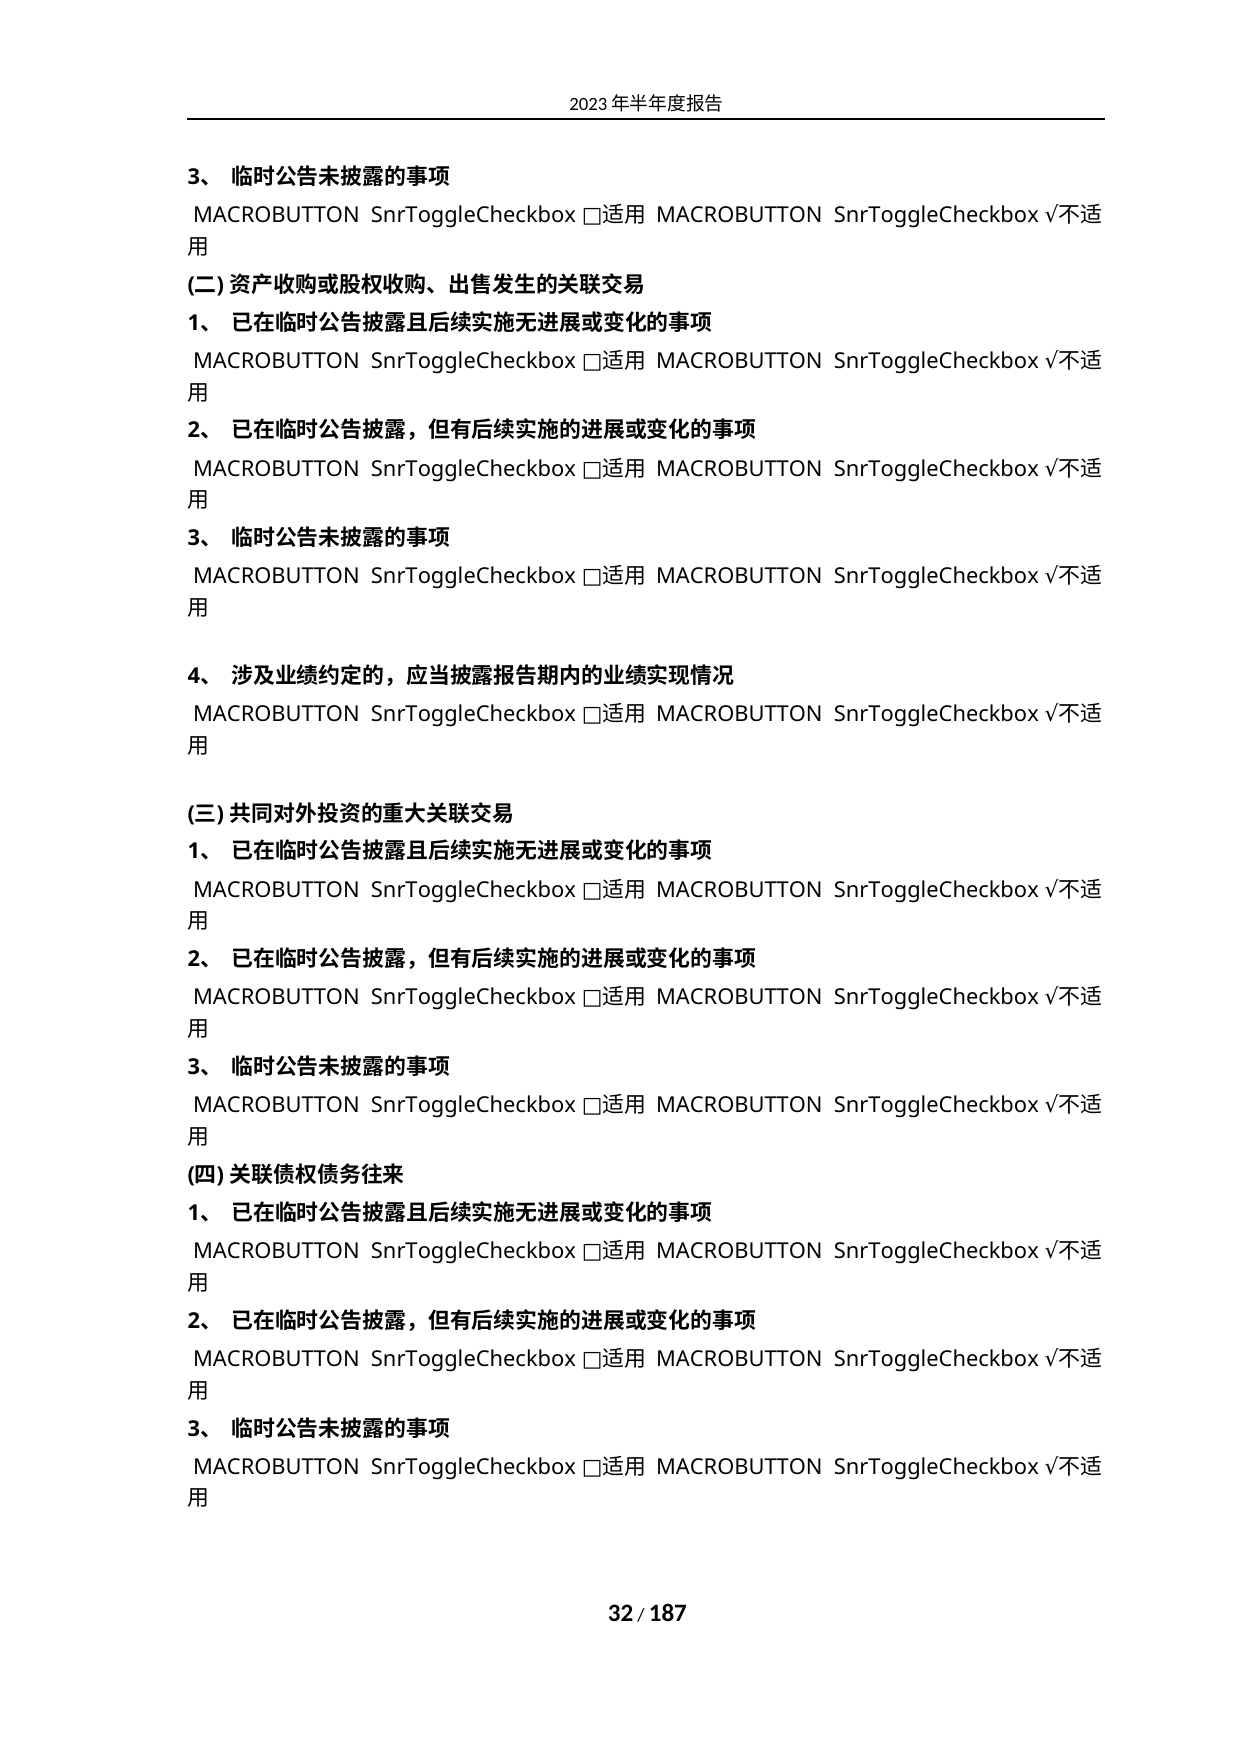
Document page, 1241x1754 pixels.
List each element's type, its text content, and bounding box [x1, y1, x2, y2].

subtitle 资产收购或股权收购、出售发生的关联交易 [187, 267, 1107, 298]
subtitle 关联债权债务往来 [187, 1157, 1107, 1189]
subtitle 共同对外投资的重大关联交易 [187, 796, 1107, 827]
